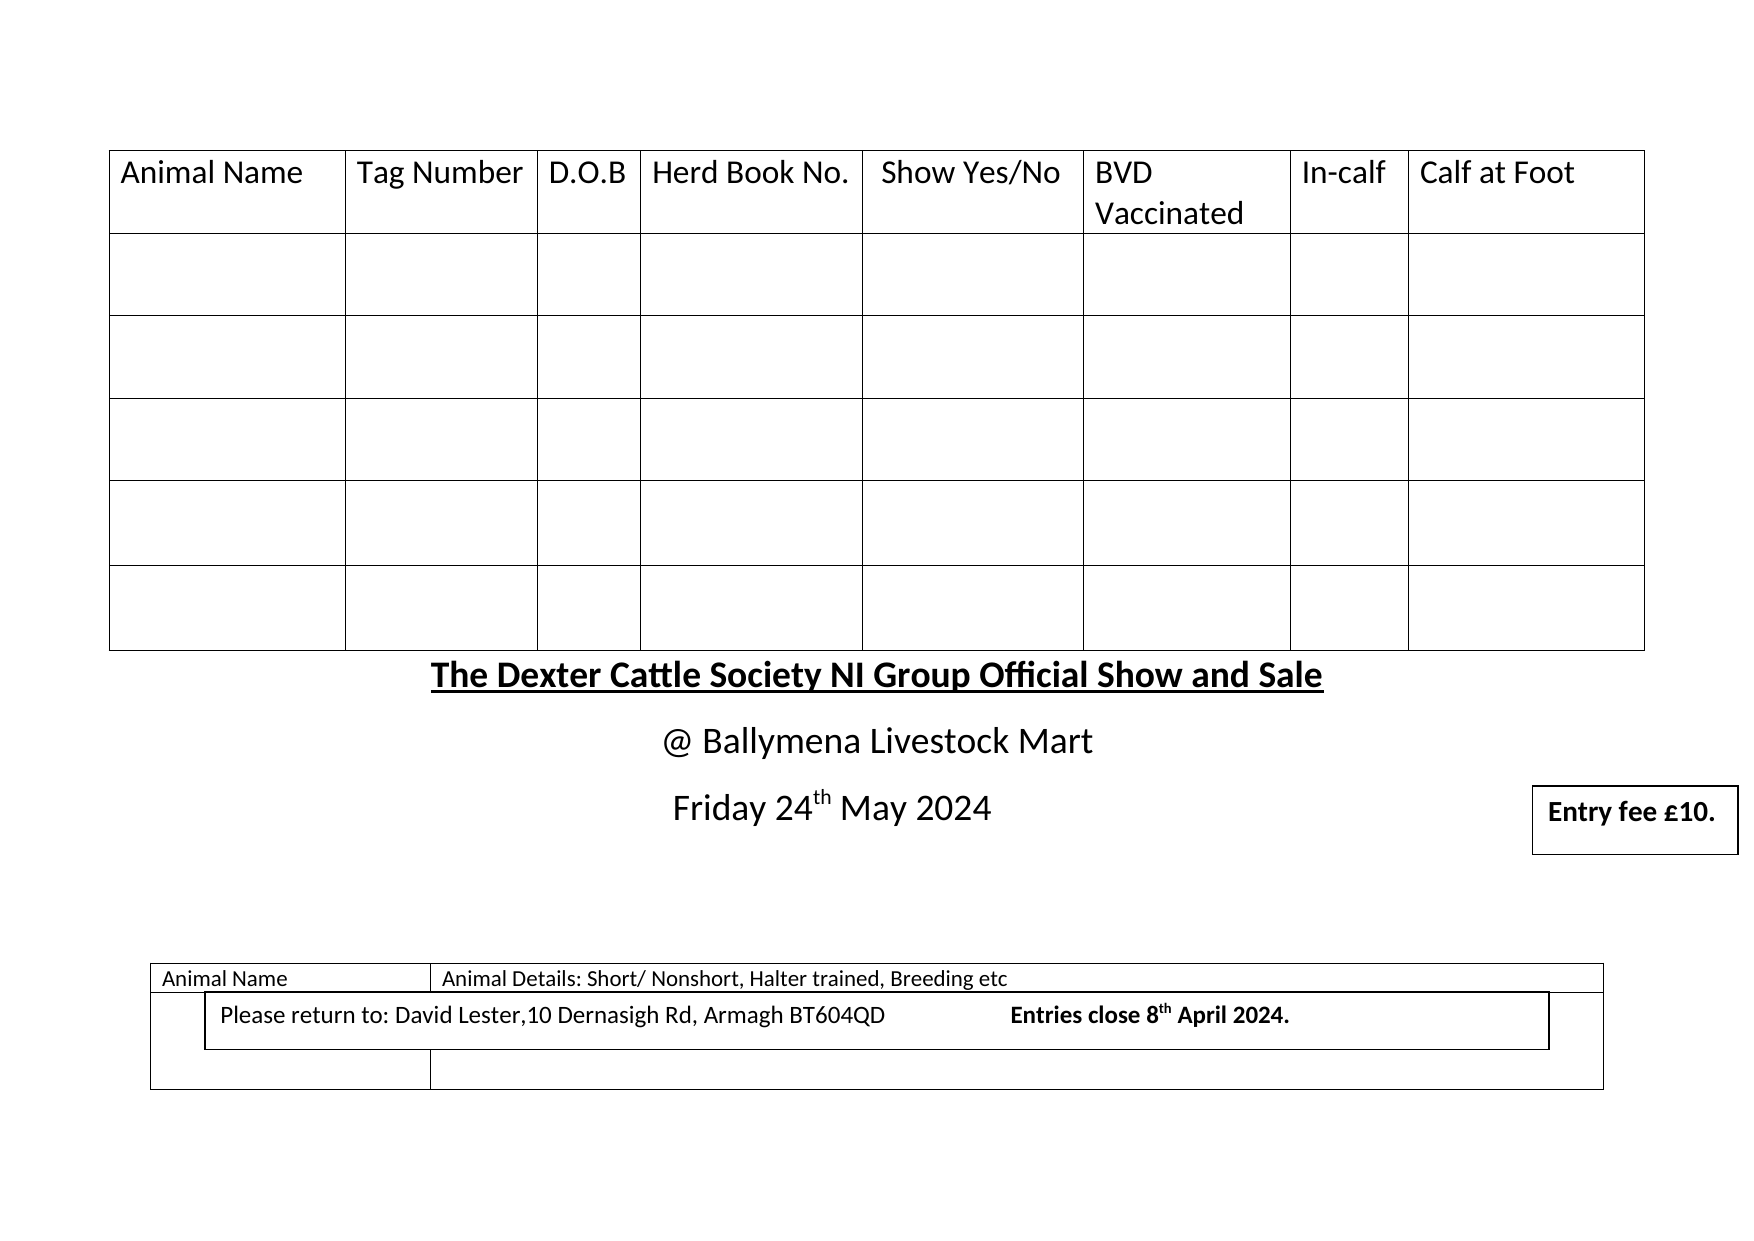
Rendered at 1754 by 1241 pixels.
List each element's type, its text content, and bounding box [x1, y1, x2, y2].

text The Dexter Cattle Society NI Group Official Show and Sale [150, 651, 1604, 697]
table_cell [110, 316, 345, 397]
table_cell [151, 993, 430, 1089]
table_cell [641, 234, 862, 315]
table_cell [1409, 566, 1644, 650]
table_cell [346, 316, 537, 397]
table_cell [1409, 399, 1644, 480]
table_cell [1291, 566, 1408, 650]
table_cell [346, 399, 537, 480]
table_cell [863, 566, 1083, 650]
table_cell [110, 399, 345, 480]
table_cell [1084, 234, 1290, 315]
table_header Calf at Foot [1409, 151, 1644, 232]
table_header Show Yes/No [863, 151, 1083, 232]
table_header BVD Vaccinated [1084, 151, 1290, 232]
table_cell [346, 234, 537, 315]
table_cell [641, 481, 862, 565]
table_cell [431, 993, 1603, 1089]
table_header Tag Number [346, 151, 537, 232]
table_cell [110, 481, 345, 565]
table_header Animal Name [110, 151, 345, 232]
table_cell [538, 566, 640, 650]
table_header Herd Book No. [641, 151, 862, 232]
table_cell [863, 234, 1083, 315]
table_cell [641, 316, 862, 397]
table_cell [538, 316, 640, 397]
table_cell [1291, 316, 1408, 397]
table_cell [346, 481, 537, 565]
table_cell [538, 399, 640, 480]
table_cell [1084, 481, 1290, 565]
table_cell [1409, 234, 1644, 315]
table_cell [1409, 481, 1644, 565]
table_cell [538, 234, 640, 315]
table_cell [1291, 481, 1408, 565]
table_header D.O.B [538, 151, 640, 232]
text @ Ballymena Livestock Mart [150, 717, 1604, 763]
table_header In-calf [1291, 151, 1408, 232]
table_cell [641, 566, 862, 650]
table_cell [1084, 316, 1290, 397]
table_cell [538, 481, 640, 565]
table_cell [1084, 399, 1290, 480]
table_cell [1291, 399, 1408, 480]
table_cell [110, 566, 345, 650]
text Friday 24th May 2024 [150, 783, 1604, 829]
table_cell [863, 399, 1083, 480]
table_cell [1409, 316, 1644, 397]
table_cell [1084, 566, 1290, 650]
table_cell [1291, 234, 1408, 315]
table_cell [641, 399, 862, 480]
table_cell [110, 234, 345, 315]
table_cell [346, 566, 537, 650]
table_header Animal Details: Short/ Nonshort, Halter trained, Breeding etc [431, 964, 1603, 992]
table_cell [863, 481, 1083, 565]
table_header Animal Name [151, 964, 430, 992]
table_cell [863, 316, 1083, 397]
